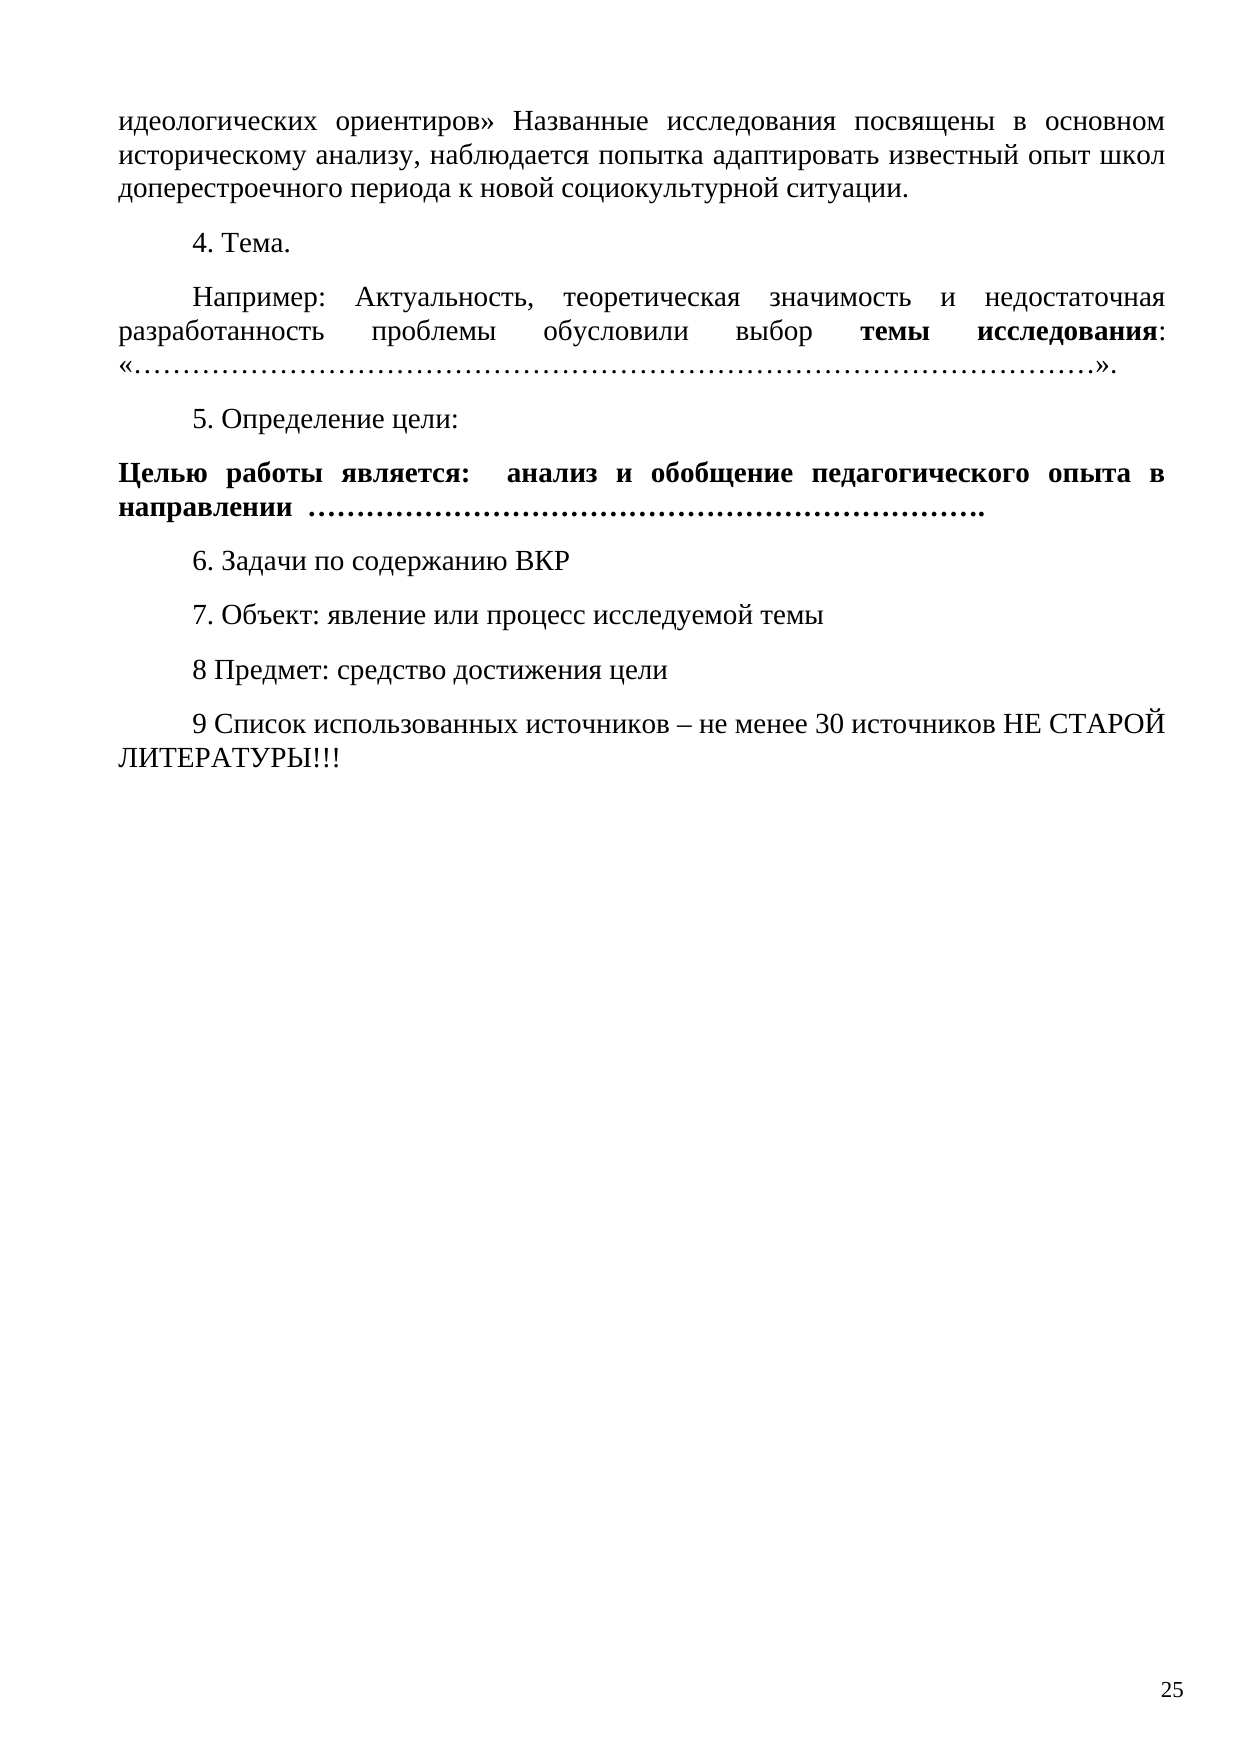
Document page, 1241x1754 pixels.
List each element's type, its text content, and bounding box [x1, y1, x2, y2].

text Целью работы является: анализ и обобщение педагогического опыта в направлении ……………………………………………………………. [118, 455, 1166, 522]
text Например: Актуальность, теоретическая значимость и недостаточная разработанность проблемы обусловили выбор темы исследования: «………………………………………………………………………………………». [118, 279, 1166, 380]
text 9 Список использованных источников – не менее 30 источников НЕ СТАРОЙ ЛИТЕРАТУРЫ!!! [118, 706, 1166, 773]
text 4. Тема. [118, 225, 1166, 258]
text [118, 103, 1166, 204]
text 7. Объект: явление или процесс исследуемой темы [118, 597, 1166, 631]
text 6. Задачи по содержанию ВКР [118, 543, 1166, 577]
text 5. Определение цели: [118, 401, 1166, 434]
text 8 Предмет: средство достижения цели [118, 652, 1166, 685]
